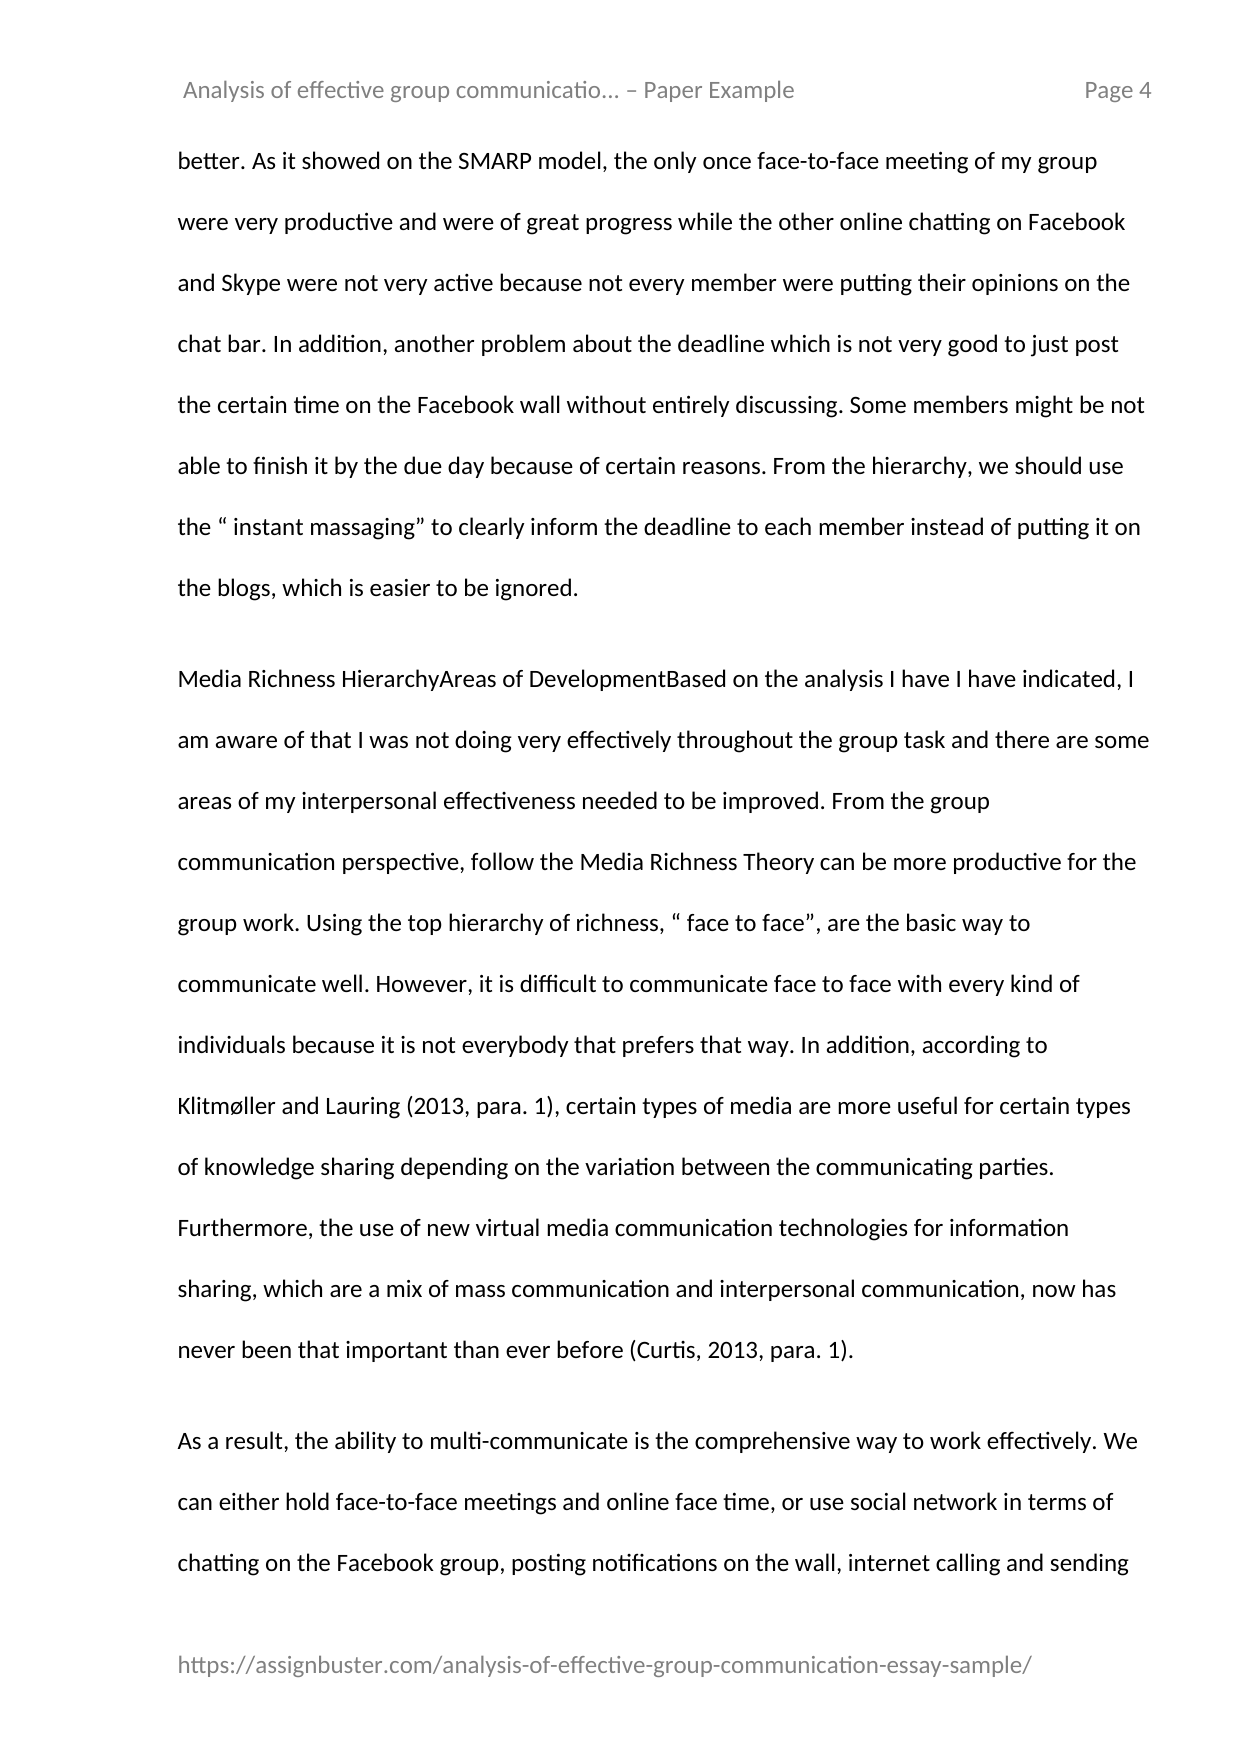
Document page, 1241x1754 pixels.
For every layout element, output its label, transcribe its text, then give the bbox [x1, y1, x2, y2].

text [177, 145, 1152, 603]
text Media Richness HierarchyAreas of DevelopmentBased on the analysis I have I have indicated, I am aware of that I was not doing very effectively throughout the group task and there are some areas of my interpersonal effectiveness needed to be improved. From the group communication perspective, follow the Media Richness Theory can be more productive for the group work. Using the top hierarchy of richness, “ face to face”, are the basic way to communicate well. However, it is difficult to communicate face to face with every kind of individuals because it is not everybody that prefers that way. In addition, according to Klitmøller and Lauring (2013, para. 1), certain types of media are more useful for certain types of knowledge sharing depending on the variation between the communicating parties. Furthermore, the use of new virtual media communication technologies for information sharing, which are a mix of mass communication and interpersonal communication, now has never been that important than ever before (Curtis, 2013, para. 1). [177, 663, 1152, 1365]
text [177, 1425, 1152, 1577]
